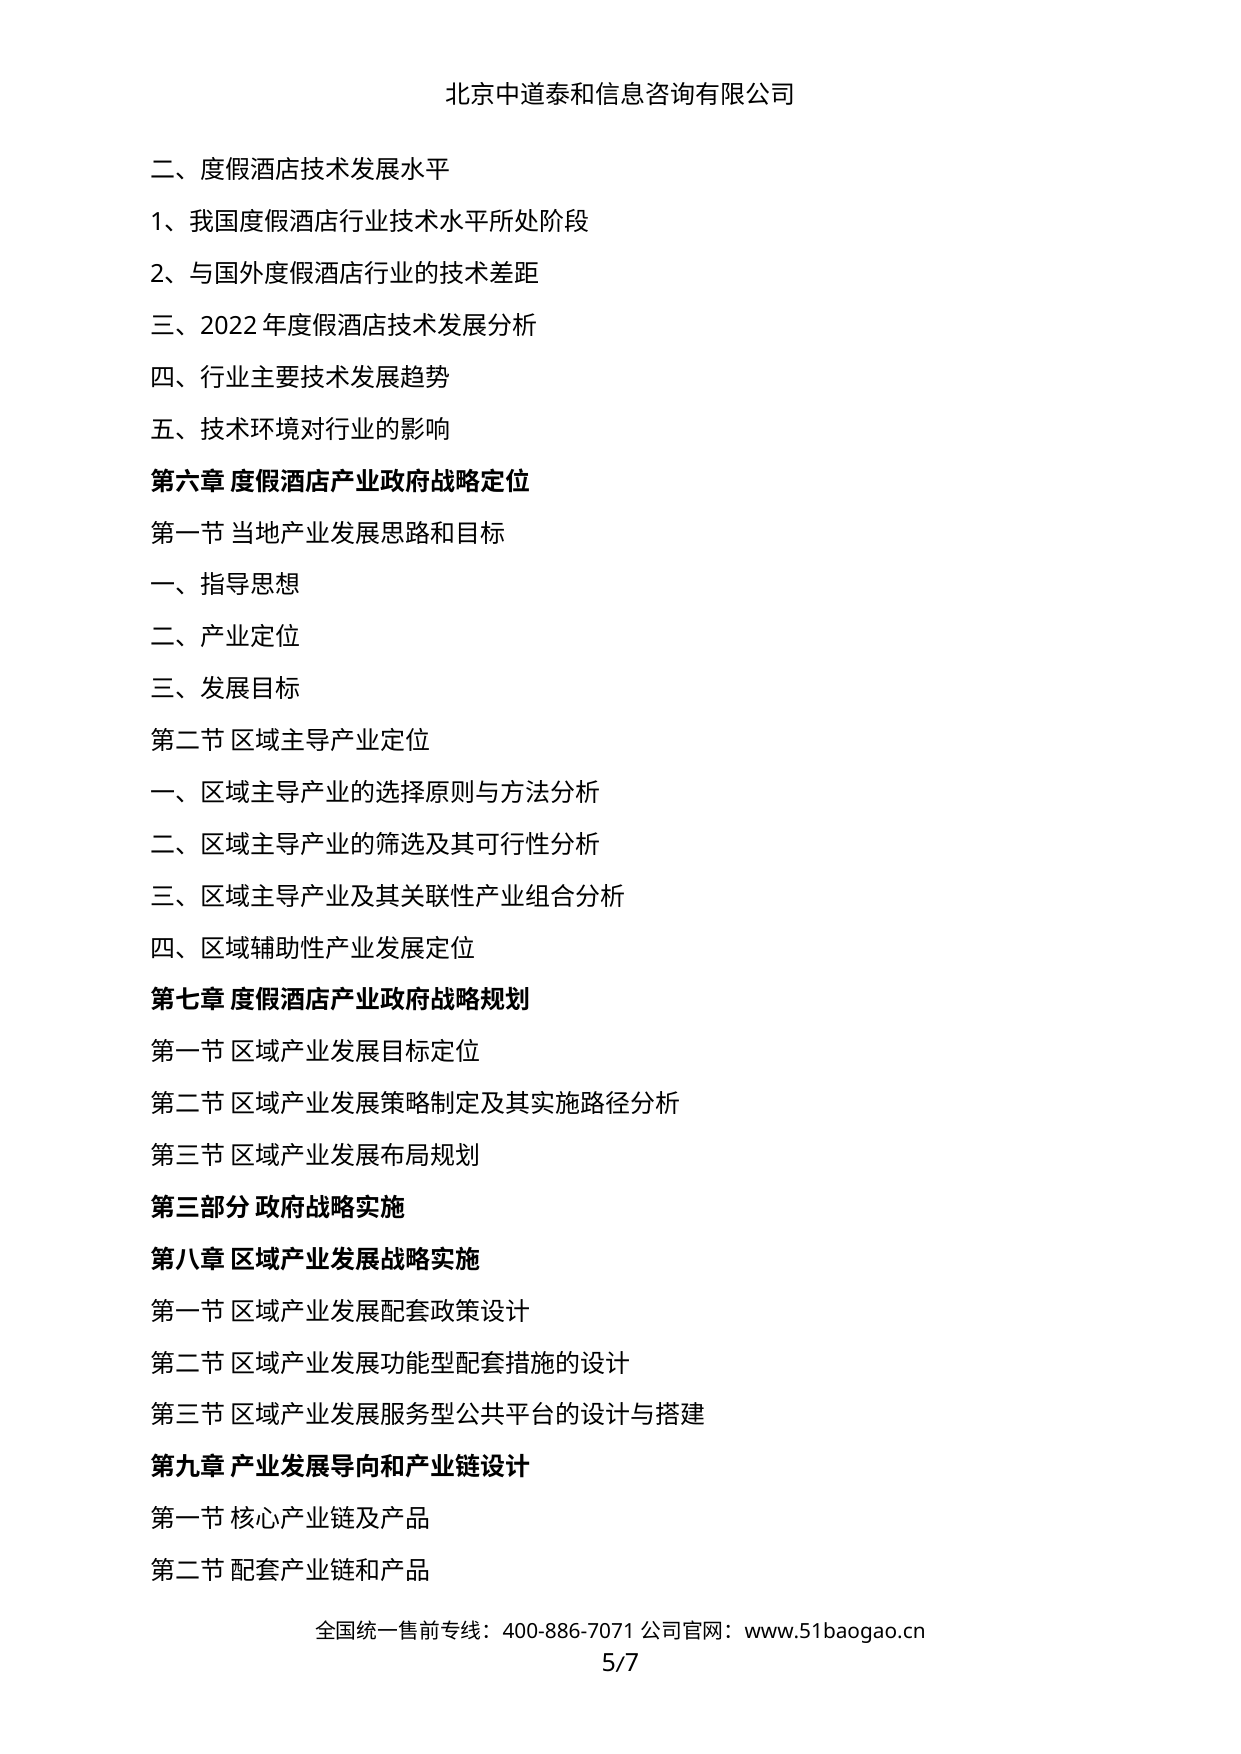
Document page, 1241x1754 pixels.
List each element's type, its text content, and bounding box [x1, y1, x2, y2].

text 二、区域主导产业的筛选及其可行性分析 [150, 824, 1090, 861]
text 第二节 区域主导产业定位 [150, 721, 1090, 757]
text 第九章 产业发展导向和产业链设计 [150, 1447, 1090, 1483]
text 三、区域主导产业及其关联性产业组合分析 [150, 876, 1090, 912]
text 第一节 区域产业发展配套政策设计 [150, 1291, 1090, 1327]
text 第八章 区域产业发展战略实施 [150, 1239, 1090, 1276]
text 2、与国外度假酒店行业的技术差距 [150, 254, 1090, 290]
text 第一节 核心产业链及产品 [150, 1499, 1090, 1535]
text 第六章 度假酒店产业政府战略定位 [150, 461, 1090, 497]
text 第二节 区域产业发展功能型配套措施的设计 [150, 1343, 1090, 1379]
text 二、度假酒店技术发展水平 [150, 150, 1090, 186]
text 第一节 区域产业发展目标定位 [150, 1032, 1090, 1068]
text 二、产业定位 [150, 617, 1090, 653]
text 一、区域主导产业的选择原则与方法分析 [150, 772, 1090, 809]
text 第七章 度假酒店产业政府战略规划 [150, 980, 1090, 1016]
text 三、发展目标 [150, 669, 1090, 705]
text 第二节 配套产业链和产品 [150, 1551, 1090, 1587]
text 1、我国度假酒店行业技术水平所处阶段 [150, 202, 1090, 238]
text 第一节 当地产业发展思路和目标 [150, 513, 1090, 549]
text 第二节 区域产业发展策略制定及其实施路径分析 [150, 1084, 1090, 1120]
text 四、行业主要技术发展趋势 [150, 357, 1090, 394]
text 四、区域辅助性产业发展定位 [150, 928, 1090, 964]
text 第三部分 政府战略实施 [150, 1187, 1090, 1224]
text 三、2022年度假酒店技术发展分析 [150, 306, 1090, 342]
text 五、技术环境对行业的影响 [150, 409, 1090, 446]
text 一、指导思想 [150, 565, 1090, 601]
text 第三节 区域产业发展服务型公共平台的设计与搭建 [150, 1395, 1090, 1431]
text 第三节 区域产业发展布局规划 [150, 1136, 1090, 1172]
